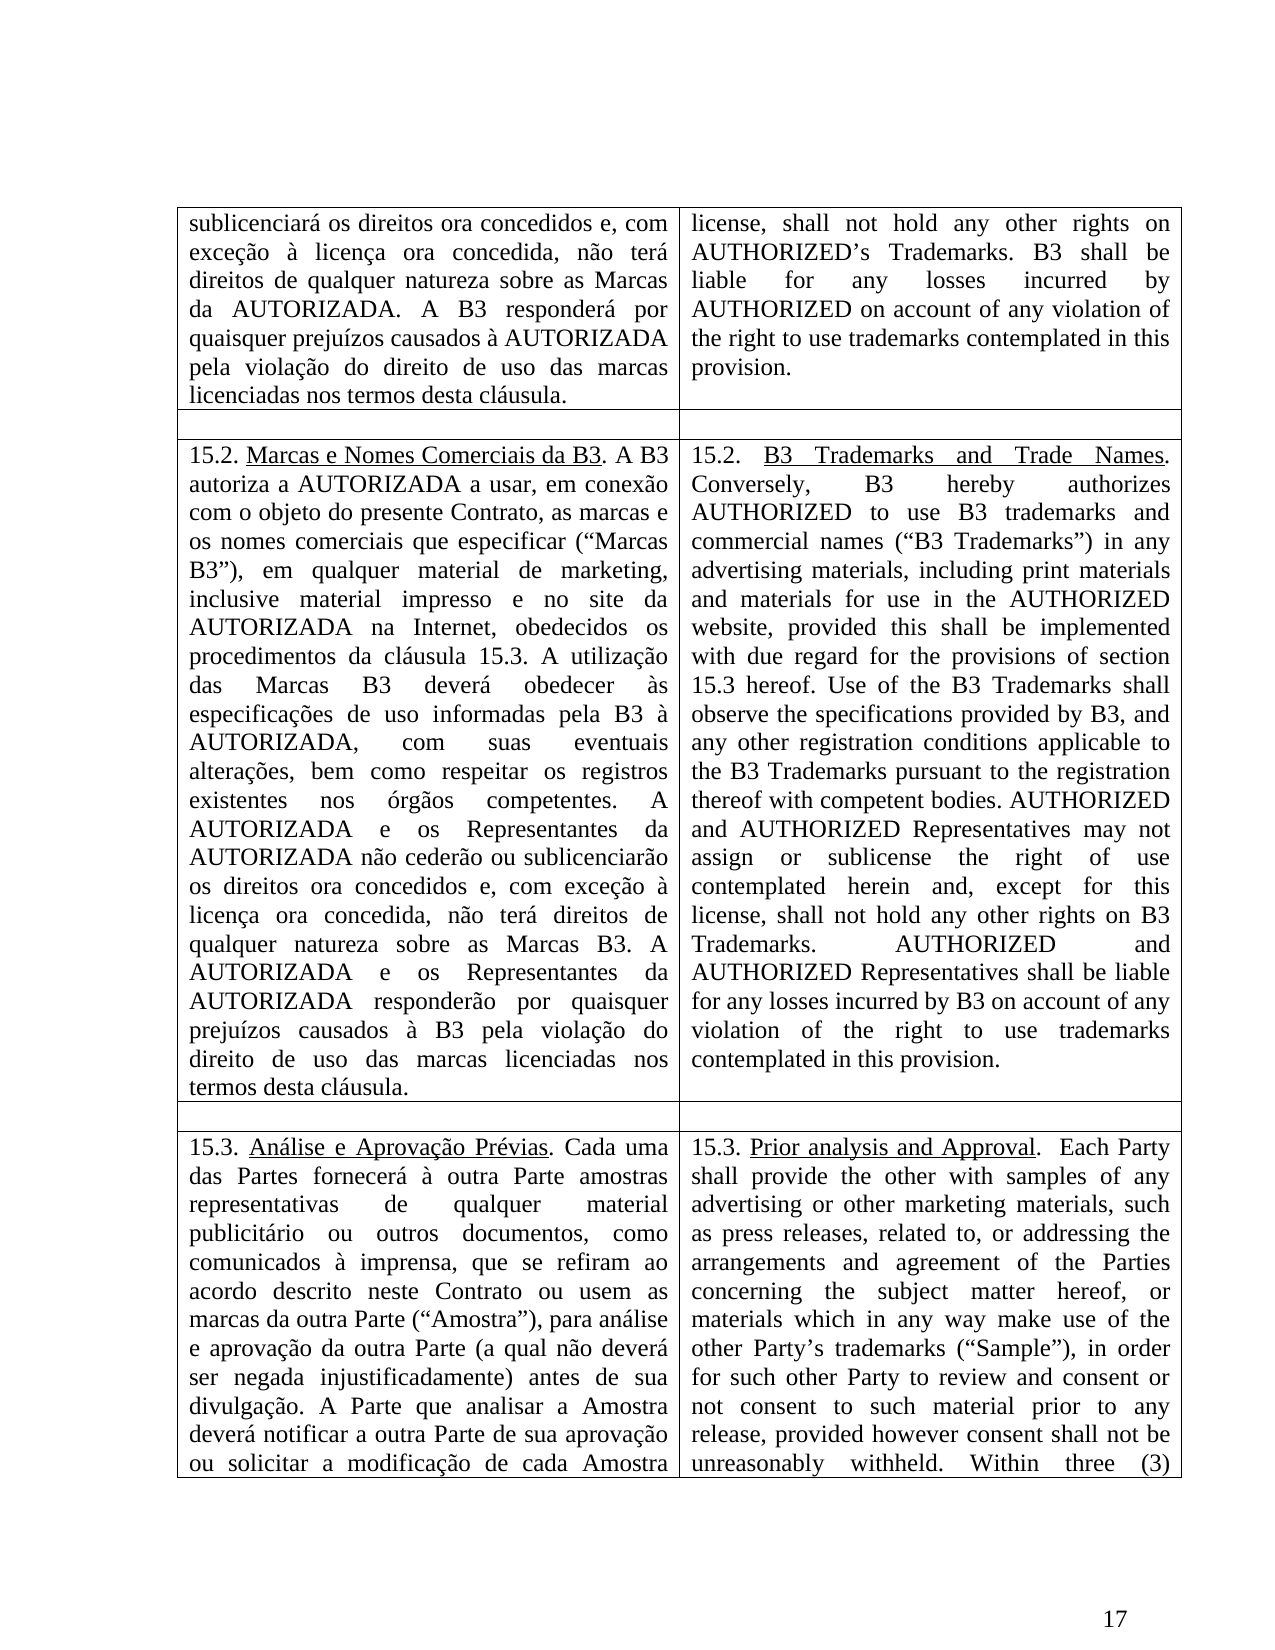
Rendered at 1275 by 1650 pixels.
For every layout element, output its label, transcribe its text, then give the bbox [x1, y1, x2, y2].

table_cell [680, 410, 1181, 439]
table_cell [178, 1132, 679, 1477]
table_cell [178, 1102, 679, 1131]
table_cell [178, 410, 679, 439]
table_cell 15.2. Marcas e Nomes Comerciais da B3. A B3 autoriza a AUTORIZADA a usar, em conexão com o objeto do presente Contrato, as marcas e os nomes comerciais que especificar (“Marcas B3”), em qualquer material de marketing, inclusive material impresso e no site da AUTORIZADA na Internet, obedecidos os procedimentos da cláusula 15.3. A utilização das Marcas B3 deverá obedecer às especificações de uso informadas pela B3 à AUTORIZADA, com suas eventuais alterações, bem como respeitar os registros existentes nos órgãos competentes. A AUTORIZADA e os Representantes da AUTORIZADA não cederão ou sublicenciarão os direitos ora concedidos e, com exceção à licença ora concedida, não terá direitos de qualquer natureza sobre as Marcas B3. A AUTORIZADA e os Representantes da AUTORIZADA responderão por quaisquer prejuízos causados à B3 pela violação do direito de uso das marcas licenciadas nos termos desta cláusula. [178, 440, 679, 1101]
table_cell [178, 208, 679, 409]
table_cell [680, 1102, 1181, 1131]
table_cell 15.2. B3 Trademarks and Trade Names. Conversely, B3 hereby authorizes AUTHORIZED to use B3 trademarks and commercial names (“B3 Trademarks”) in any advertising materials, including print materials and materials for use in the AUTHORIZED website, provided this shall be implemented with due regard for the provisions of section 15.3 hereof. Use of the B3 Trademarks shall observe the specifications provided by B3, and any other registration conditions applicable to the B3 Trademarks pursuant to the registration thereof with competent bodies. AUTHORIZED and AUTHORIZED Representatives may not assign or sublicense the right of use contemplated herein and, except for this license, shall not hold any other rights on B3 Trademarks. AUTHORIZED and AUTHORIZED Representatives shall be liable for any losses incurred by B3 on account of any violation of the right to use trademarks contemplated in this provision. [680, 440, 1181, 1101]
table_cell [680, 1132, 1181, 1477]
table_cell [680, 208, 1181, 409]
